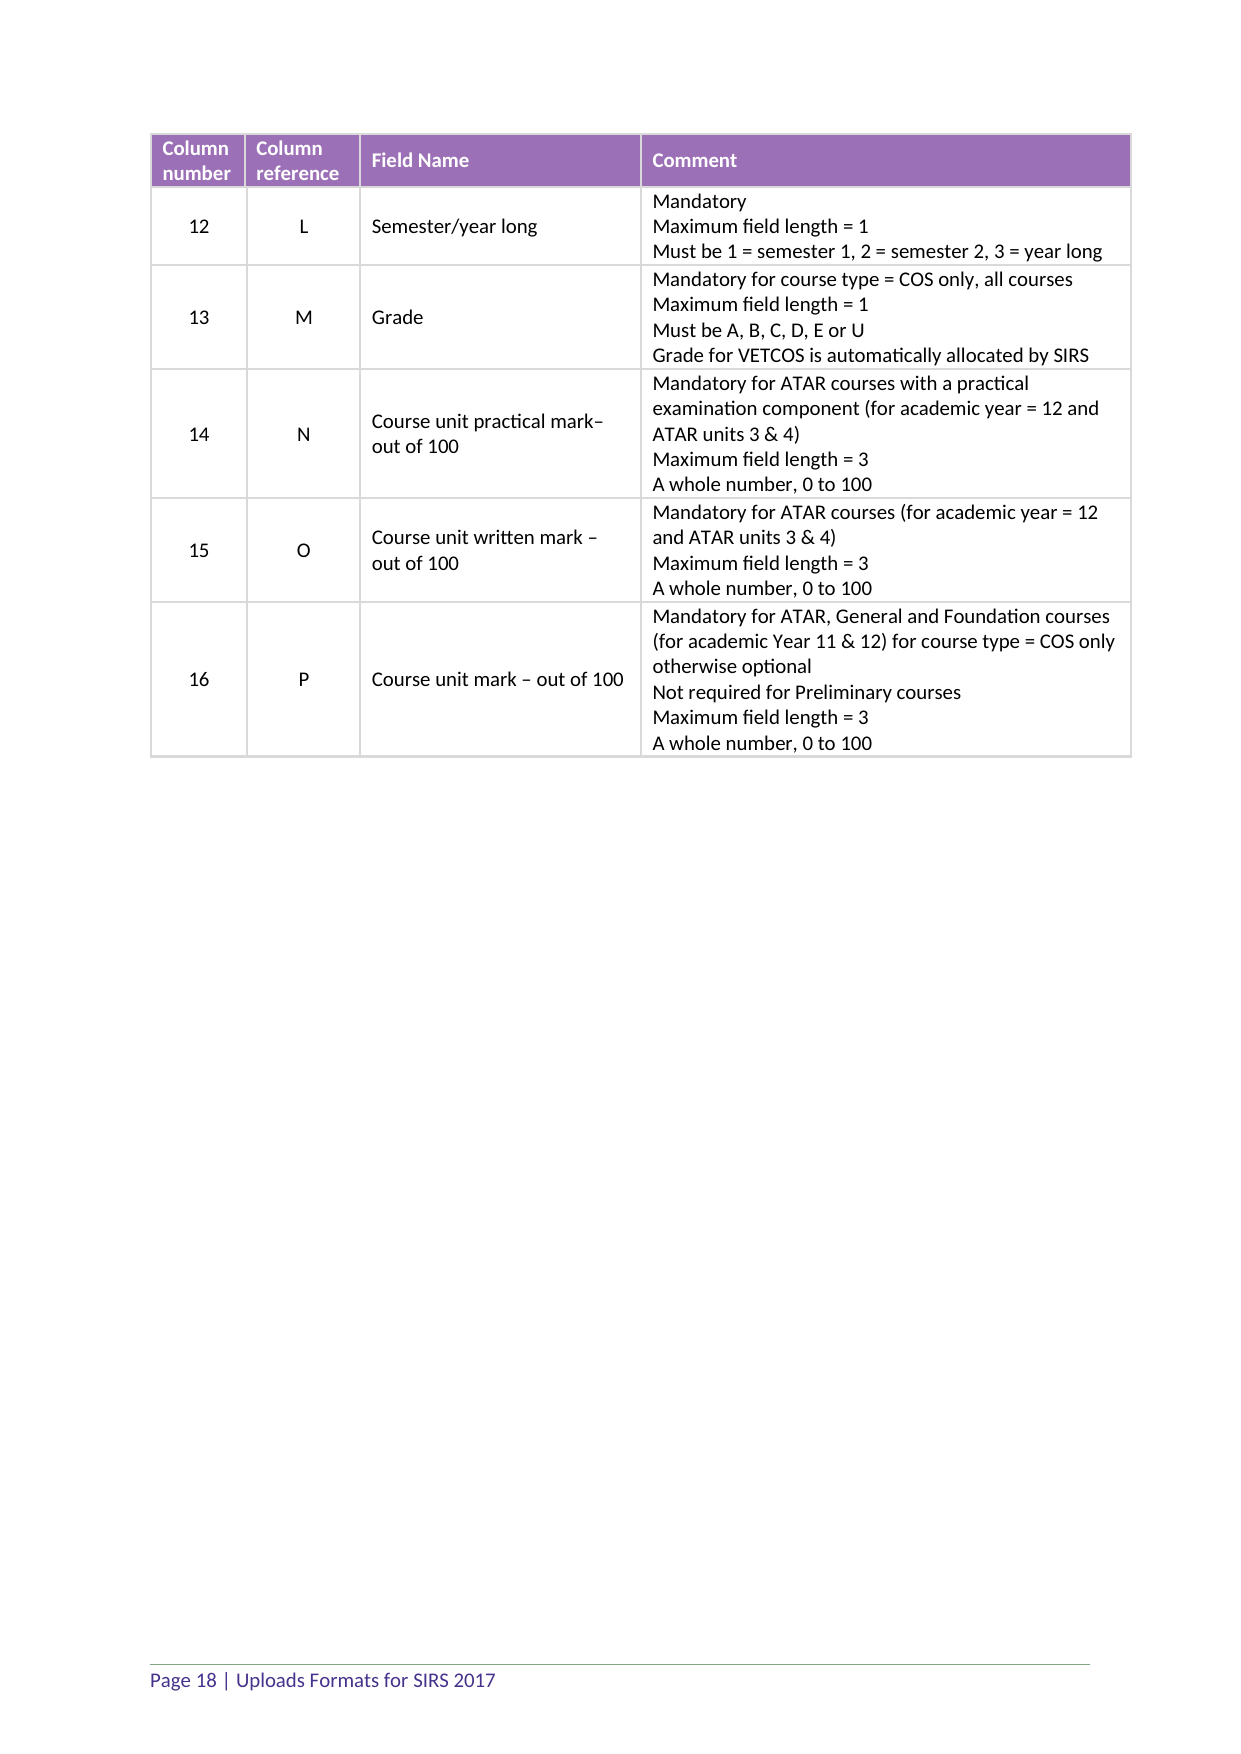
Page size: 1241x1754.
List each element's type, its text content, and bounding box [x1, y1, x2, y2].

table_cell P [248, 603, 359, 755]
table_cell Semester/year long [361, 188, 640, 264]
table_header Field Name [361, 135, 640, 186]
table_header Column number [152, 135, 244, 186]
table_cell Mandatory for course type = COS only, all courses Maximum field length = 1 Must be A, B, C, D, E or U Grade for VETCOS is automatically allocated by SIRS [642, 266, 1130, 368]
table_cell L [248, 188, 359, 264]
table_cell Mandatory for ATAR, General and Foundation courses (for academic Year 11 & 12) for course type = COS only otherwise optional Not required for Preliminary courses Maximum field length = 3 A whole number, 0 to 100 [642, 603, 1130, 755]
table_header Comment [642, 135, 1130, 186]
table_cell Course unit written mark – out of 100 [361, 499, 640, 601]
table_cell M [248, 266, 359, 368]
table_cell 13 [152, 266, 246, 368]
table_cell Mandatory Maximum field length = 1 Must be 1 = semester 1, 2 = semester 2, 3 = year long [642, 188, 1130, 264]
table_cell Mandatory for ATAR courses (for academic year = 12 and ATAR units 3 & 4) Maximum field length = 3 A whole number, 0 to 100 [642, 499, 1130, 601]
table_cell 15 [152, 499, 246, 601]
table_cell Course unit practical mark–out of 100 [361, 370, 640, 497]
table_cell O [248, 499, 359, 601]
table_cell Grade [361, 266, 640, 368]
table_cell N [248, 370, 359, 497]
table_cell 14 [152, 370, 246, 497]
table_header Column reference [246, 135, 359, 186]
table_cell 12 [152, 188, 246, 264]
table_cell Course unit mark – out of 100 [361, 603, 640, 755]
table_cell 16 [152, 603, 246, 755]
table_cell Mandatory for ATAR courses with a practical examination component (for academic year = 12 and ATAR units 3 & 4) Maximum field length = 3 A whole number, 0 to 100 [642, 370, 1130, 497]
